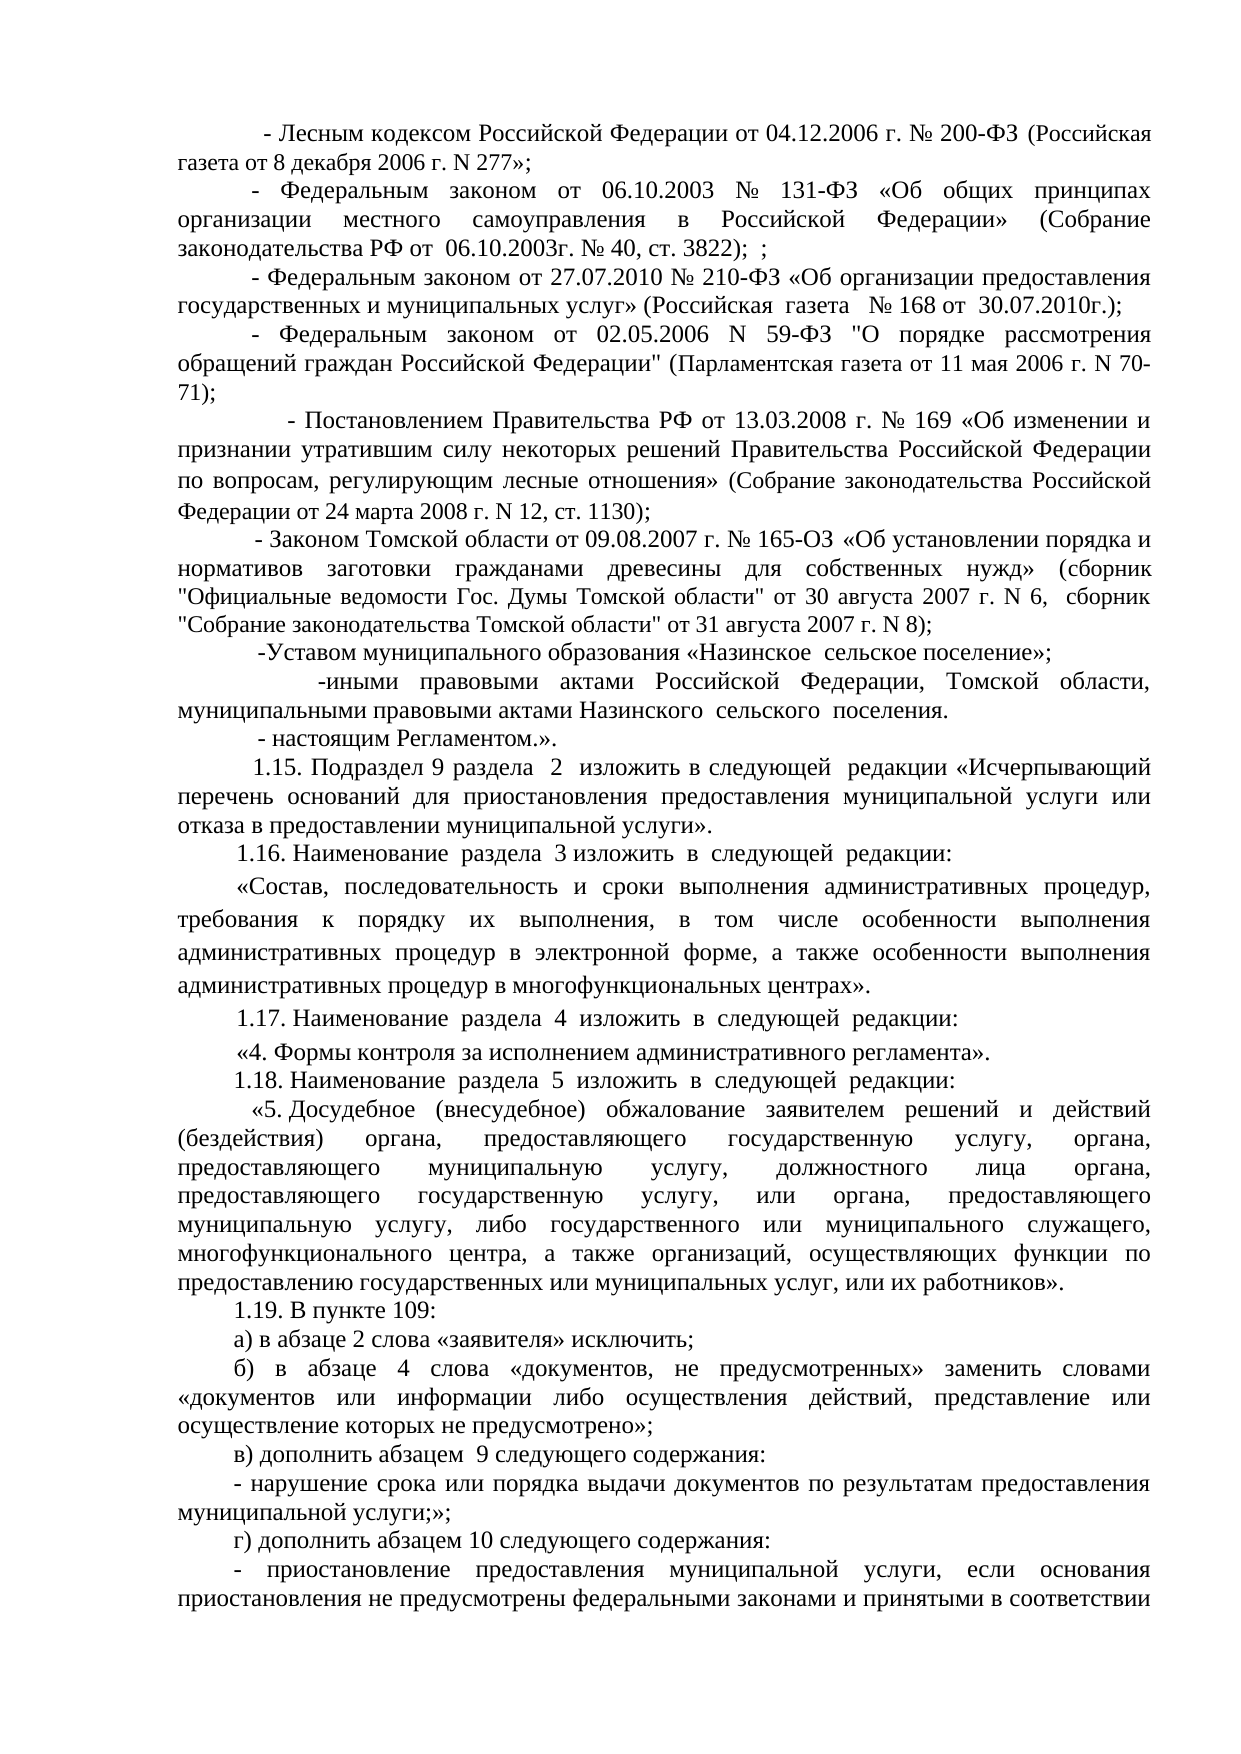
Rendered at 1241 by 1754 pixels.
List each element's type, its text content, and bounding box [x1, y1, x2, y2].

text «Состав, последовательность и сроки выполнения административных процедур, требования к порядку их выполнения, в том числе особенности выполнения административных процедур в электронной форме, а также особенности выполнения административных процедур в многофункциональных центрах». [177, 871, 1152, 999]
text - Законом Томской области от 09.08.2007 г. № 165-ОЗ «Об установлении порядка и нормативов заготовки гражданами древесины для собственных нужд» (сборник "Официальные ведомости Гос. Думы Томской области" от 30 августа 2007 г. N 6, сборник "Собрание законодательства Томской области" от 31 августа 2007 г. N 8); [177, 524, 1152, 637]
text - Федеральным законом от 27.07.2010 № 210-ФЗ «Об организации предоставления государственных и муниципальных услуг» (Российская газета № 168 от 30.07.2010г.); [177, 262, 1152, 319]
text -Уставом муниципального образования «Назинское сельское поселение»; [177, 637, 1152, 666]
text 1.15. Подраздел 9 раздела 2 изложить в следующей редакции «Исчерпывающий перечень оснований для приостановления предоставления муниципальной услуги или отказа в предоставлении муниципальной услуги». [177, 752, 1152, 838]
text - настоящим Регламентом.». [177, 723, 1152, 752]
text 1.18. Наименование раздела 5 изложить в следующей редакции: «5. Досудебное (внесудебное) обжалование заявителем решений и действий (бездействия) органа, предоставляющего государственную услугу, органа, предоставляющего муниципальную услугу, должностного лица органа, предоставляющего государственную услугу, или органа, предоставляющего муниципальную услугу, либо государственного или муниципального служащего, многофункционального центра, а также организаций, осуществляющих функции по предоставлению государственных или муниципальных услуг, или их работников». [177, 1065, 1152, 1295]
text г) дополнить абзацем 10 следующего содержания: [177, 1525, 1152, 1554]
text - Лесным кодексом Российской Федерации от 04.12.2006 г. № 200-ФЗ (Российская газета от 8 декабря 2006 г. N 277»; [177, 118, 1152, 176]
text «4. Формы контроля за исполнением административного регламента». [177, 1037, 1152, 1065]
text 1.16. Наименование раздела 3 изложить в следующей редакции: [177, 838, 1152, 867]
text - Федеральным законом от 02.05.2006 N 59-ФЗ "О порядке рассмотрения обращений граждан Российской Федерации" (Парламентская газета от 11 мая 2006 г. N 70-71); [177, 319, 1152, 406]
text в) дополнить абзацем 9 следующего содержания: [177, 1439, 1152, 1468]
text - Постановлением Правительства РФ от 13.03.2008 г. № 169 «Об изменении и признании утратившим силу некоторых решений Правительства Российской Федерации по вопросам, регулирующим лесные отношения» (Собрание законодательства Российской Федерации от 24 марта 2008 г. N 12, ст. 1130); [177, 406, 1152, 524]
text 1.19. В пункте 109: [177, 1295, 1152, 1324]
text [177, 1554, 1152, 1612]
text -иными правовыми актами Российской Федерации, Томской области, муниципальными правовыми актами Назинского сельского поселения. [177, 666, 1152, 723]
text - Федеральным законом от 06.10.2003 № 131-ФЗ «Об общих принципах организации местного самоуправления в Российской Федерации» (Собрание законодательства РФ от 06.10.2003г. № 40, ст. 3822); ; [177, 176, 1152, 262]
text - нарушение срока или порядка выдачи документов по результатам предоставления муниципальной услуги;»; [177, 1468, 1152, 1525]
text б) в абзаце 4 слова «документов, не предусмотренных» заменить словами «документов или информации либо осуществления действий, представление или осуществление которых не предусмотрено»; [177, 1353, 1152, 1439]
text а) в абзаце 2 слова «заявителя» исключить; [177, 1324, 1152, 1353]
text 1.17. Наименование раздела 4 изложить в следующей редакции: [177, 1003, 1152, 1032]
